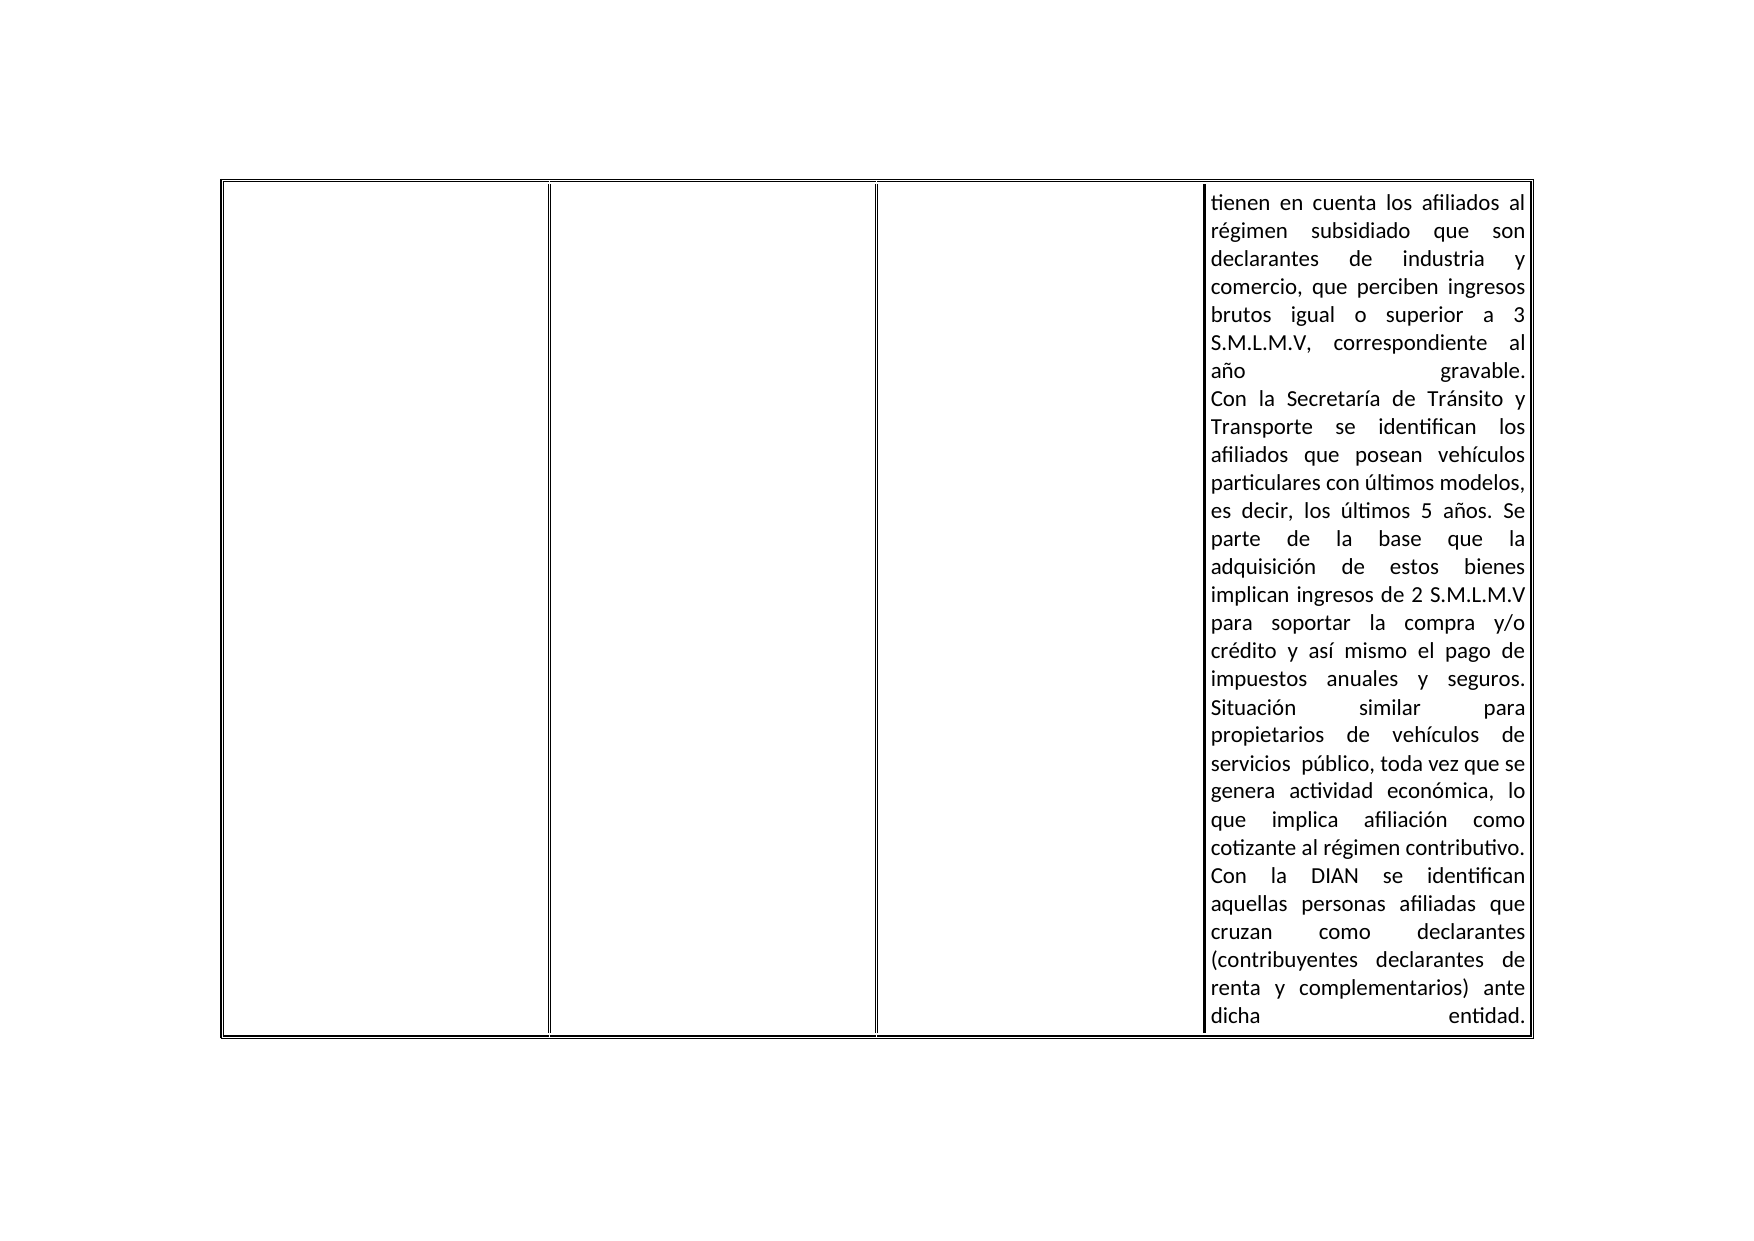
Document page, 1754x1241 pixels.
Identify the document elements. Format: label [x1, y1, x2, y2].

table_cell [224, 182, 1530, 1035]
